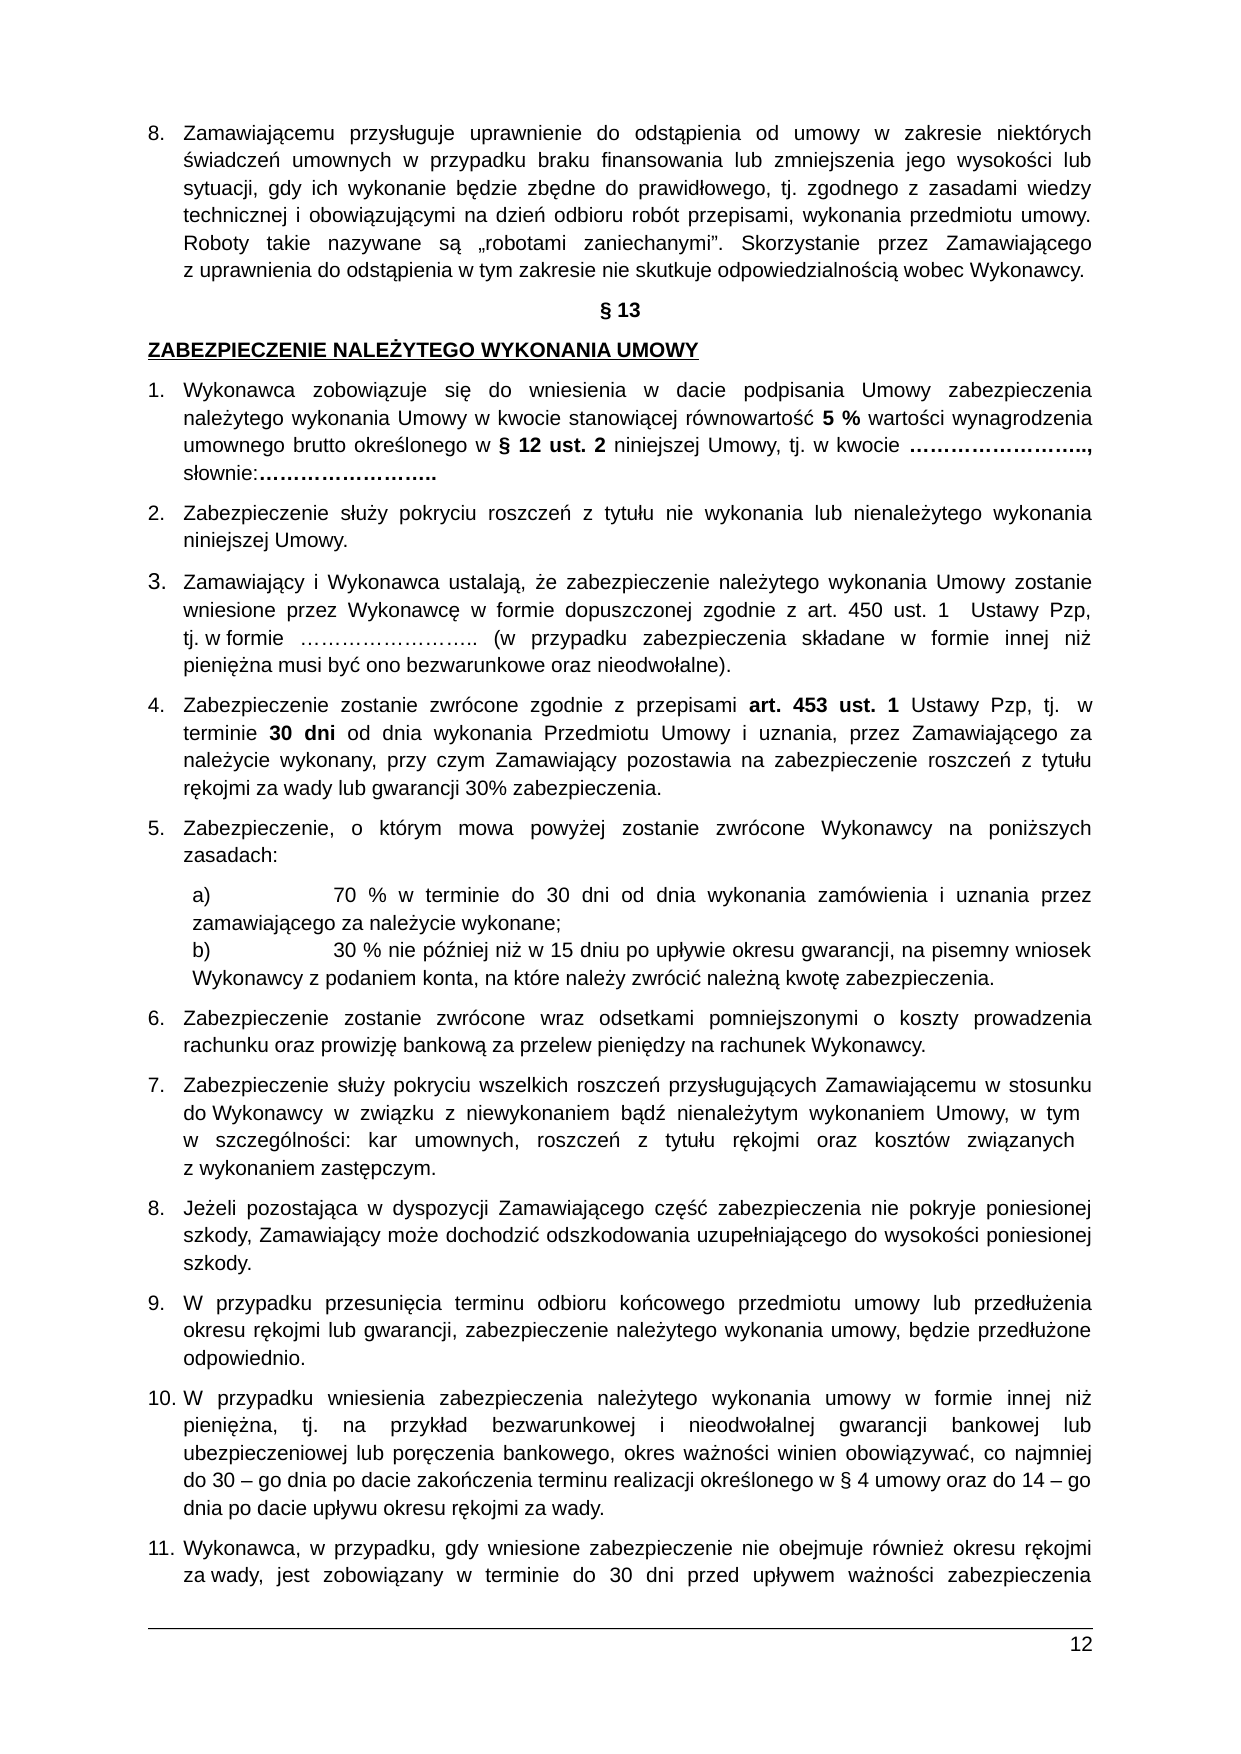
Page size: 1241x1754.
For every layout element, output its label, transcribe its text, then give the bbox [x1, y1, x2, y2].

list 70 % w terminie do 30 dni od dnia wykonania zamówienia i uznania przez zamawiającego za należycie wykonane; [192, 883, 1093, 934]
list Zabezpieczenie zostanie zwrócone wraz odsetkami pomniejszonymi o koszty prowadzenia rachunku oraz prowizję bankową za przelew pieniędzy na rachunek Wykonawcy. [148, 1006, 1093, 1057]
list Zabezpieczenie służy pokryciu roszczeń z tytułu nie wykonania lub nienależytego wykonania niniejszej Umowy. [148, 501, 1093, 552]
list Zabezpieczenie zostanie zwrócone zgodnie z przepisami art. 453 ust. 1 Ustawy Pzp, tj. w terminie 30 dni od dnia wykonania Przedmiotu Umowy i uznania, przez Zamawiającego za należycie wykonany, przy czym Zamawiający pozostawia na zabezpieczenie roszczeń z tytułu rękojmi za wady lub gwarancji 30% zabezpieczenia. [148, 693, 1093, 799]
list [148, 1536, 1093, 1587]
text § 13 [148, 298, 1093, 322]
list Zamawiającemu przysługuje uprawnienie do odstąpienia od umowy w zakresie niektórych świadczeń umownych w przypadku braku finansowania lub zmniejszenia jego wysokości lub sytuacji, gdy ich wykonanie będzie zbędne do prawidłowego, tj. zgodnego z zasadami wiedzy technicznej i obowiązującymi na dzień odbioru robót przepisami, wykonania przedmiotu umowy. Roboty takie nazywane są „robotami zaniechanymi”. Skorzystanie przez Zamawiającego z uprawnienia do odstąpienia w tym zakresie nie skutkuje odpowiedzialnością wobec Wykonawcy. [148, 121, 1093, 282]
list Zabezpieczenie, o którym mowa powyżej zostanie zwrócone Wykonawcy na poniższych zasadach: [148, 816, 1093, 867]
list Zamawiający i Wykonawca ustalają, że zabezpieczenie należytego wykonania Umowy zostanie wniesione przez Wykonawcę w formie dopuszczonej zgodnie z art. 450 ust. 1 Ustawy Pzp, tj. w formie …………………….. (w przypadku zabezpieczenia składane w formie innej niż pieniężna musi być ono bezwarunkowe oraz nieodwołalne). [148, 568, 1093, 677]
list Zabezpieczenie służy pokryciu wszelkich roszczeń przysługujących Zamawiającemu w stosunku do Wykonawcy w związku z niewykonaniem bądź nienależytym wykonaniem Umowy, w tym w szczególności: kar umownych, roszczeń z tytułu rękojmi oraz kosztów związanych z wykonaniem zastępczym. [148, 1073, 1093, 1179]
list 30 % nie później niż w 15 dniu po upływie okresu gwarancji, na pisemny wniosek Wykonawcy z podaniem konta, na które należy zwrócić należną kwotę zabezpieczenia. [192, 938, 1093, 989]
list W przypadku wniesienia zabezpieczenia należytego wykonania umowy w formie innej niż pieniężna, tj. na przykład bezwarunkowej i nieodwołalnej gwarancji bankowej lub ubezpieczeniowej lub poręczenia bankowego, okres ważności winien obowiązywać, co najmniej do 30 – go dnia po dacie zakończenia terminu realizacji określonego w § 4 umowy oraz do 14 – go dnia po dacie upływu okresu rękojmi za wady. [148, 1386, 1093, 1519]
list Wykonawca zobowiązuje się do wniesienia w dacie podpisania Umowy zabezpieczenia należytego wykonania Umowy w kwocie stanowiącej równowartość 5 % wartości wynagrodzenia umownego brutto określonego w § 12 ust. 2 niniejszej Umowy, tj. w kwocie …………………….., słownie:…………………….. [148, 378, 1093, 485]
list Jeżeli pozostająca w dyspozycji Zamawiającego część zabezpieczenia nie pokryje poniesionej szkody, Zamawiający może dochodzić odszkodowania uzupełniającego do wysokości poniesionej szkody. [148, 1196, 1093, 1274]
text ZABEZPIECZENIE NALEŻYTEGO WYKONANIA UMOWY [148, 338, 1093, 362]
list W przypadku przesunięcia terminu odbioru końcowego przedmiotu umowy lub przedłużenia okresu rękojmi lub gwarancji, zabezpieczenie należytego wykonania umowy, będzie przedłużone odpowiednio. [148, 1291, 1093, 1369]
